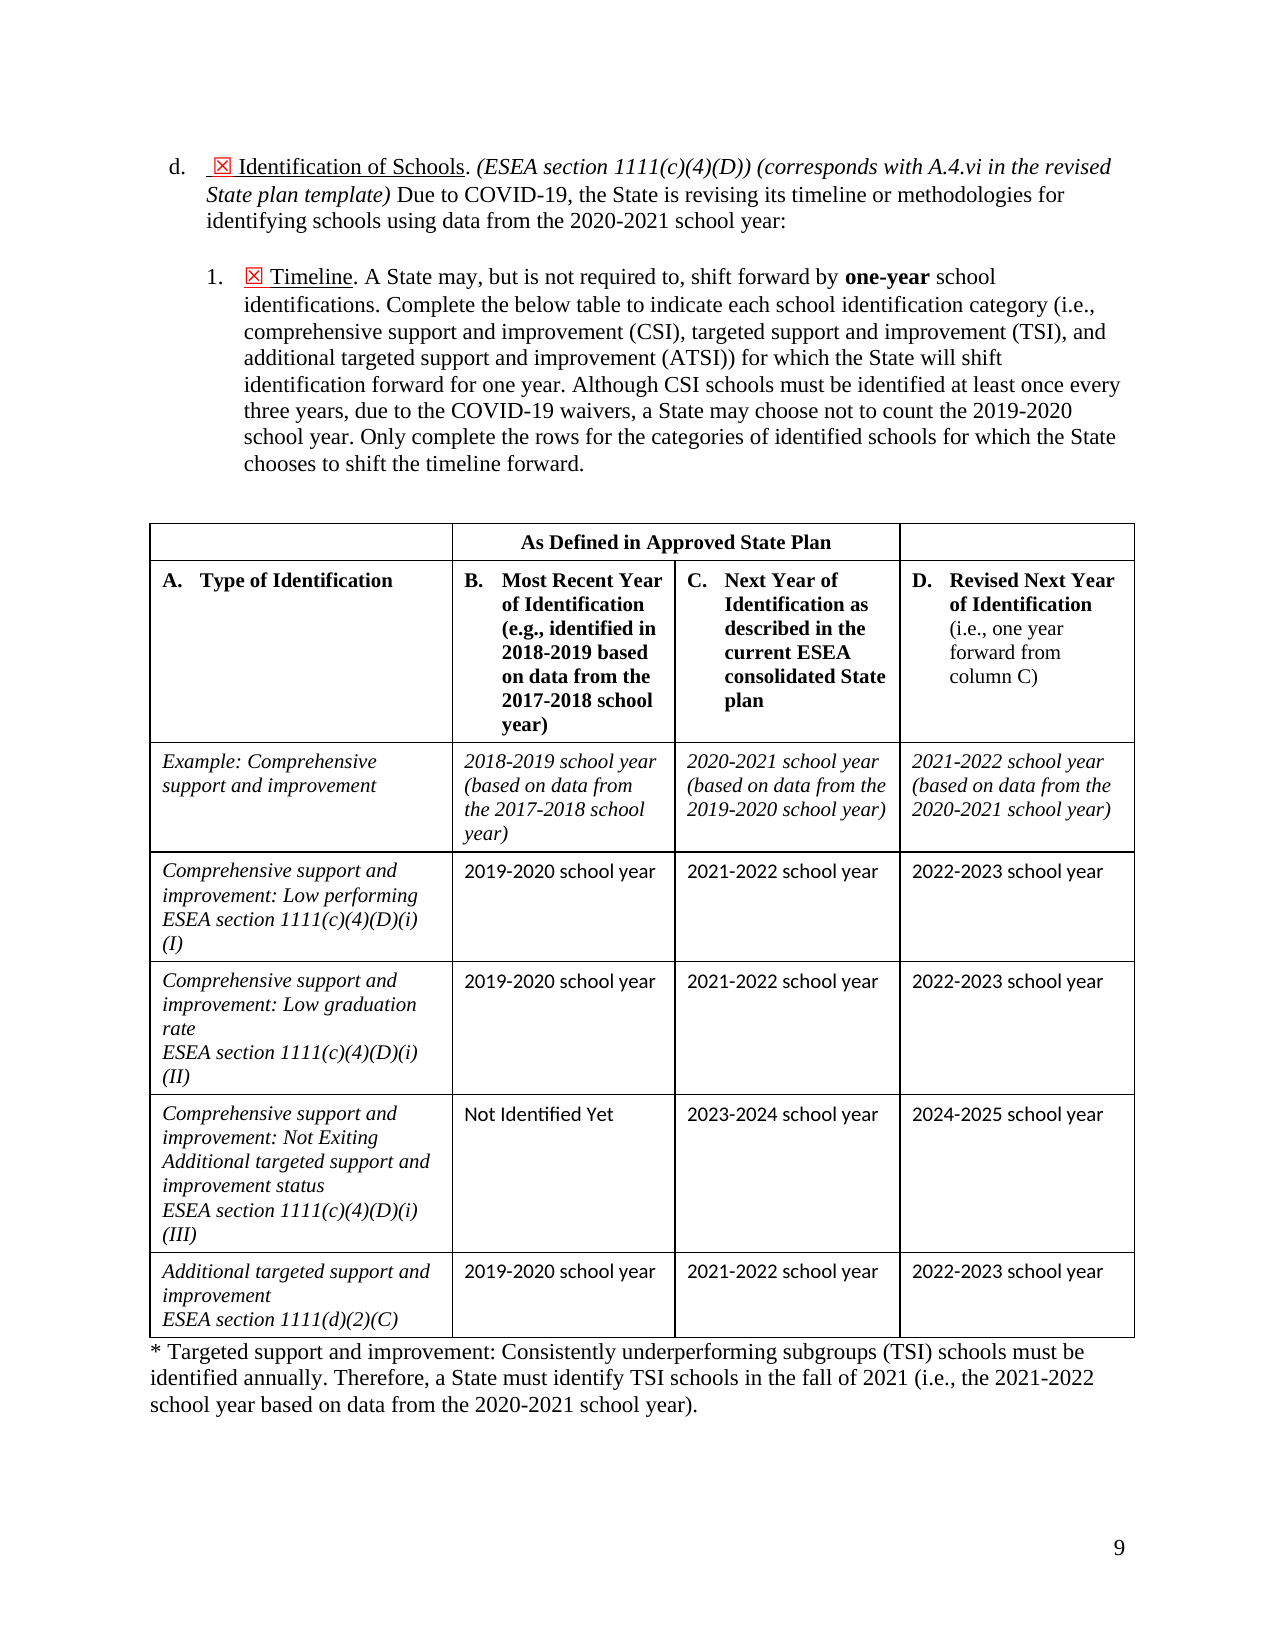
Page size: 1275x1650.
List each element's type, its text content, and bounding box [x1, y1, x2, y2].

table_header As Defined in Approved State Plan [453, 524, 899, 560]
list Timeline. A State may, but is not required to, shift forward by one-year school identifications. Complete the below table to indicate each school identification category (i.e., comprehensive support and improvement (CSI), targeted support and improvement (TSI), and additional targeted support and improvement (ATSI)) for which the State will shift identification forward for one year. Although CSI schools must be identified at least once every three years, due to the COVID-19 waivers, a State may choose not to count the 2019-2020 school year. Only complete the rows for the categories of identified schools for which the State chooses to shift the timeline forward. [206, 260, 1125, 476]
table_cell Next Year of Identification as described in the current ESEA consolidated State plan [676, 561, 899, 742]
table_cell Revised Next Year of Identification (i.e., one year forward from column C) [901, 561, 1134, 742]
table_cell Comprehensive support and improvement: Not Exiting Additional targeted support and improvement status ESEA section 1111(c)(4)(D)(i)(III) [151, 1095, 452, 1252]
table_cell Type of Identification [151, 561, 452, 742]
table_cell 2020-2021 school year (based on data from the 2019-2020 school year) [676, 743, 899, 851]
text * Targeted support and improvement: Consistently underperforming subgroups (TSI) schools must be identified annually. Therefore, a State must identify TSI schools in the fall of 2021 (i.e., the 2021-2022 school year based on data from the 2020-2021 school year). [150, 1338, 1125, 1417]
table_cell 2018-2019 school year (based on data from the 2017-2018 school year) [453, 743, 674, 851]
table_cell Comprehensive support and improvement: Low performing ESEA section 1111(c)(4)(D)(i)(I) [151, 853, 452, 961]
table_cell Comprehensive support and improvement: Low graduation rate ESEA section 1111(c)(4)(D)(i)(II) [151, 962, 452, 1094]
table_cell 2021-2022 school year (based on data from the 2020-2021 school year) [901, 743, 1134, 851]
table_header [901, 524, 1134, 560]
table_header [151, 524, 452, 560]
table_cell Most Recent Year of Identification (e.g., identified in 2018-2019 based on data from the 2017-2018 school year) [453, 561, 674, 742]
table_cell Example: Comprehensive support and improvement [151, 743, 452, 851]
list Identification of Schools. (ESEA section 1111(c)(4)(D)) (corresponds with A.4.vi in the revised State plan template) Due to COVID-19, the State is revising its timeline or methodologies for identifying schools using data from the 2020-2021 school year: [169, 150, 1125, 234]
table_cell Additional targeted support and improvement ESEA section 1111(d)(2)(C) [151, 1253, 452, 1337]
